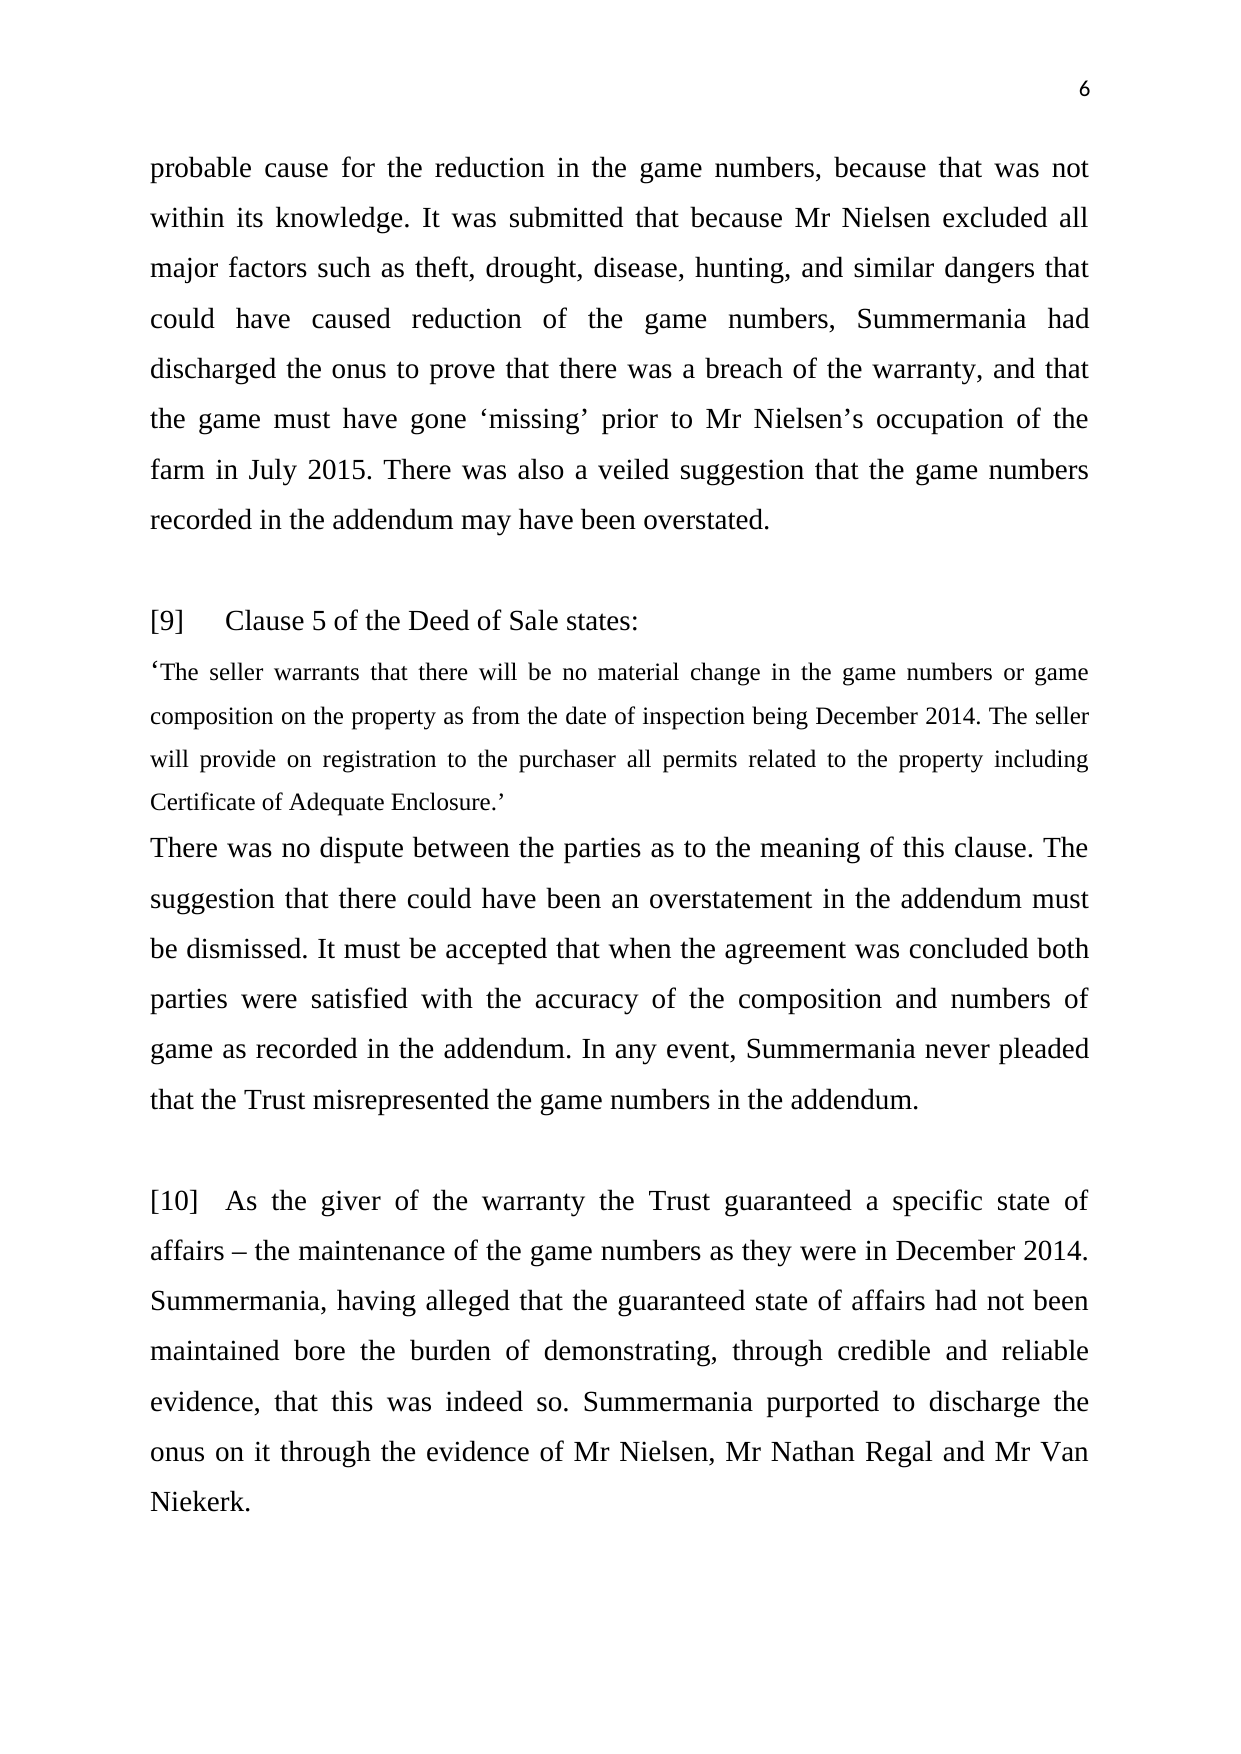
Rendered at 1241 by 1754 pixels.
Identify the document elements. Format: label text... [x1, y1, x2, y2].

text ‘The seller warrants that there will be no material change in the game numbers or game composition on the property as from the date of inspection being December 2014. The seller will provide on registration to the purchaser all permits related to the property including Certificate of Adequate Enclosure.’ [150, 653, 1090, 816]
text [150, 150, 1090, 536]
text There was no dispute between the parties as to the meaning of this clause. The suggestion that there could have been an overstatement in the addendum must be dismissed. It must be accepted that when the agreement was concluded both parties were satisfied with the accuracy of the composition and numbers of game as recorded in the addendum. In any event, Summermania never pleaded that the Trust misrepresented the game numbers in the addendum. [150, 830, 1090, 1116]
text [10] As the giver of the warranty the Trust guaranteed a specific state of affairs – the maintenance of the game numbers as they were in December 2014. Summermania, having alleged that the guaranteed state of affairs had not been maintained bore the burden of demonstrating, through credible and reliable evidence, that this was indeed so. Summermania purported to discharge the onus on it through the evidence of Mr Nielsen, Mr Nathan Regal and Mr Van Niekerk. [150, 1183, 1090, 1518]
text [9] Clause 5 of the Deed of Sale states: [150, 603, 1090, 636]
